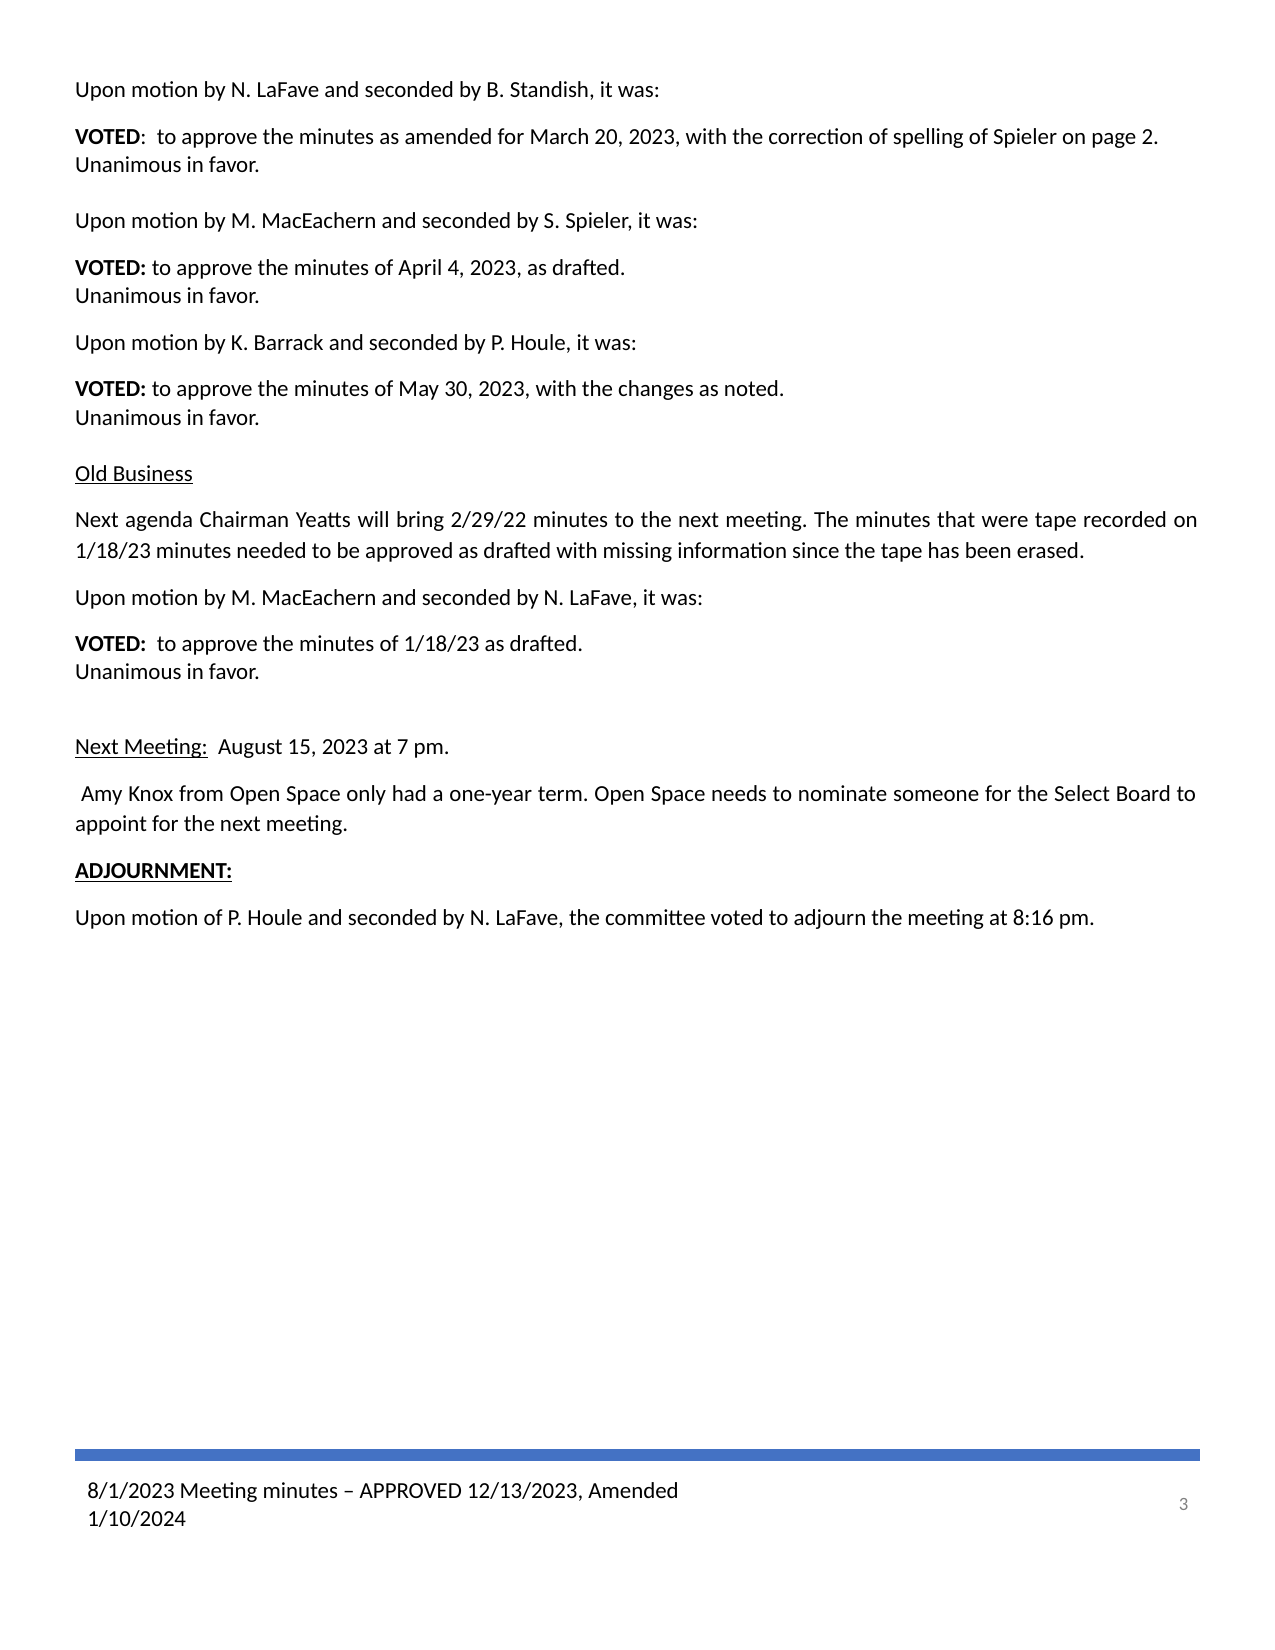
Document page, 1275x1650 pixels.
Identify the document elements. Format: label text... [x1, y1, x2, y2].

text Unanimous in favor. [75, 281, 1200, 309]
text Upon motion by K. Barrack and seconded by P. Houle, it was: [75, 328, 1200, 356]
text Upon motion of P. Houle and seconded by N. LaFave, the committee voted to adjourn the meeting at 8:16 pm. [75, 903, 1200, 931]
text Upon motion by M. MacEachern and seconded by S. Spieler, it was: [75, 206, 1200, 234]
text VOTED: to approve the minutes of April 4, 2023, as drafted. [75, 253, 1200, 281]
text Upon motion by N. LaFave and seconded by B. Standish, it was: [75, 75, 1200, 103]
text Unanimous in favor. [75, 150, 1200, 178]
text Upon motion by M. MacEachern and seconded by N. LaFave, it was: [75, 583, 1200, 611]
text Amy Knox from Open Space only had a one-year term. Open Space needs to nominate someone for the Select Board to appoint for the next meeting. [75, 779, 1200, 837]
text Next Meeting: August 15, 2023 at 7 pm. [75, 732, 1200, 760]
text VOTED: to approve the minutes as amended for March 20, 2023, with the correction of spelling of Spieler on page 2. [75, 122, 1200, 150]
text Next agenda Chairman Yeatts will bring 2/29/22 minutes to the next meeting. The minutes that were tape recorded on 1/18/23 minutes needed to be approved as drafted with missing information since the tape has been erased. [75, 506, 1200, 564]
text Unanimous in favor. [75, 403, 1200, 431]
text Unanimous in favor. [75, 657, 1200, 686]
text VOTED: to approve the minutes of May 30, 2023, with the changes as noted. [75, 374, 1200, 403]
text ADJOURNMENT: [75, 856, 1200, 884]
text Old Business [75, 459, 1200, 487]
text VOTED: to approve the minutes of 1/18/23 as drafted. [75, 629, 1200, 657]
